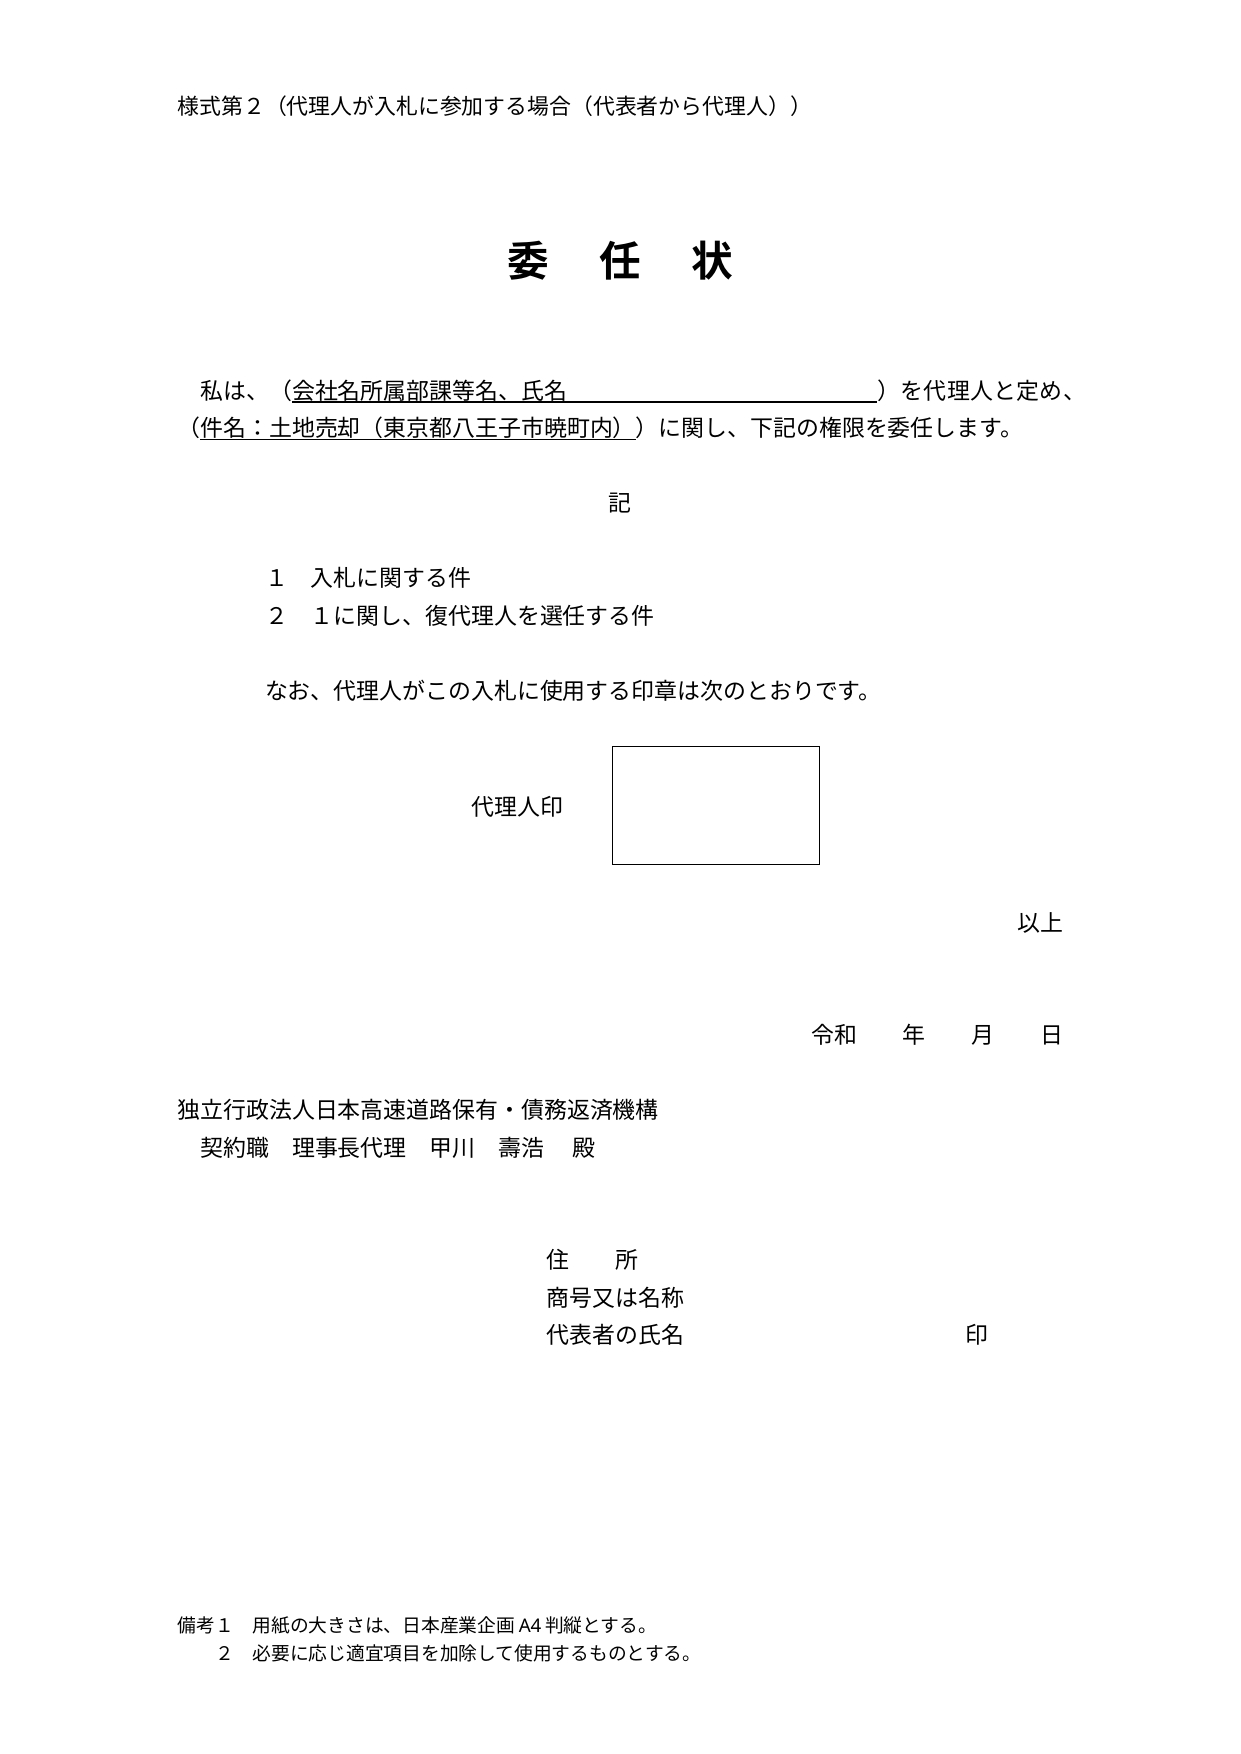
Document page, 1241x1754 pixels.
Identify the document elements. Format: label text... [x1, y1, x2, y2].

table_header 代理人印 [421, 746, 612, 864]
text 令和 年 月 日 [177, 1015, 1063, 1052]
text 独立行政法人日本高速道路保有・債務返済機構 [177, 1090, 1063, 1127]
text 以上 [177, 902, 1063, 940]
text ２ １に関し、復代理人を選任する件 [177, 596, 1063, 633]
text 私は、（会社名所属部課等名、氏名 ）を代理人と定め、（件名：土地売却（東京都八王子市暁町内））に関し、下記の権限を委任します。 [177, 371, 1063, 446]
text 契約職 理事長代理 甲川 壽浩 殿 [177, 1127, 1063, 1165]
subtitle 記 [177, 483, 1063, 521]
text 委任状 [177, 221, 1063, 296]
text なお、代理人がこの入札に使用する印章は次のとおりです。 [177, 671, 1063, 708]
text 代表者の氏名 印 [546, 1315, 1063, 1352]
text １ 入札に関する件 [177, 558, 1063, 596]
table_header [613, 747, 819, 864]
text 商号又は名称 [546, 1277, 1063, 1315]
text 住所 [546, 1240, 1063, 1277]
